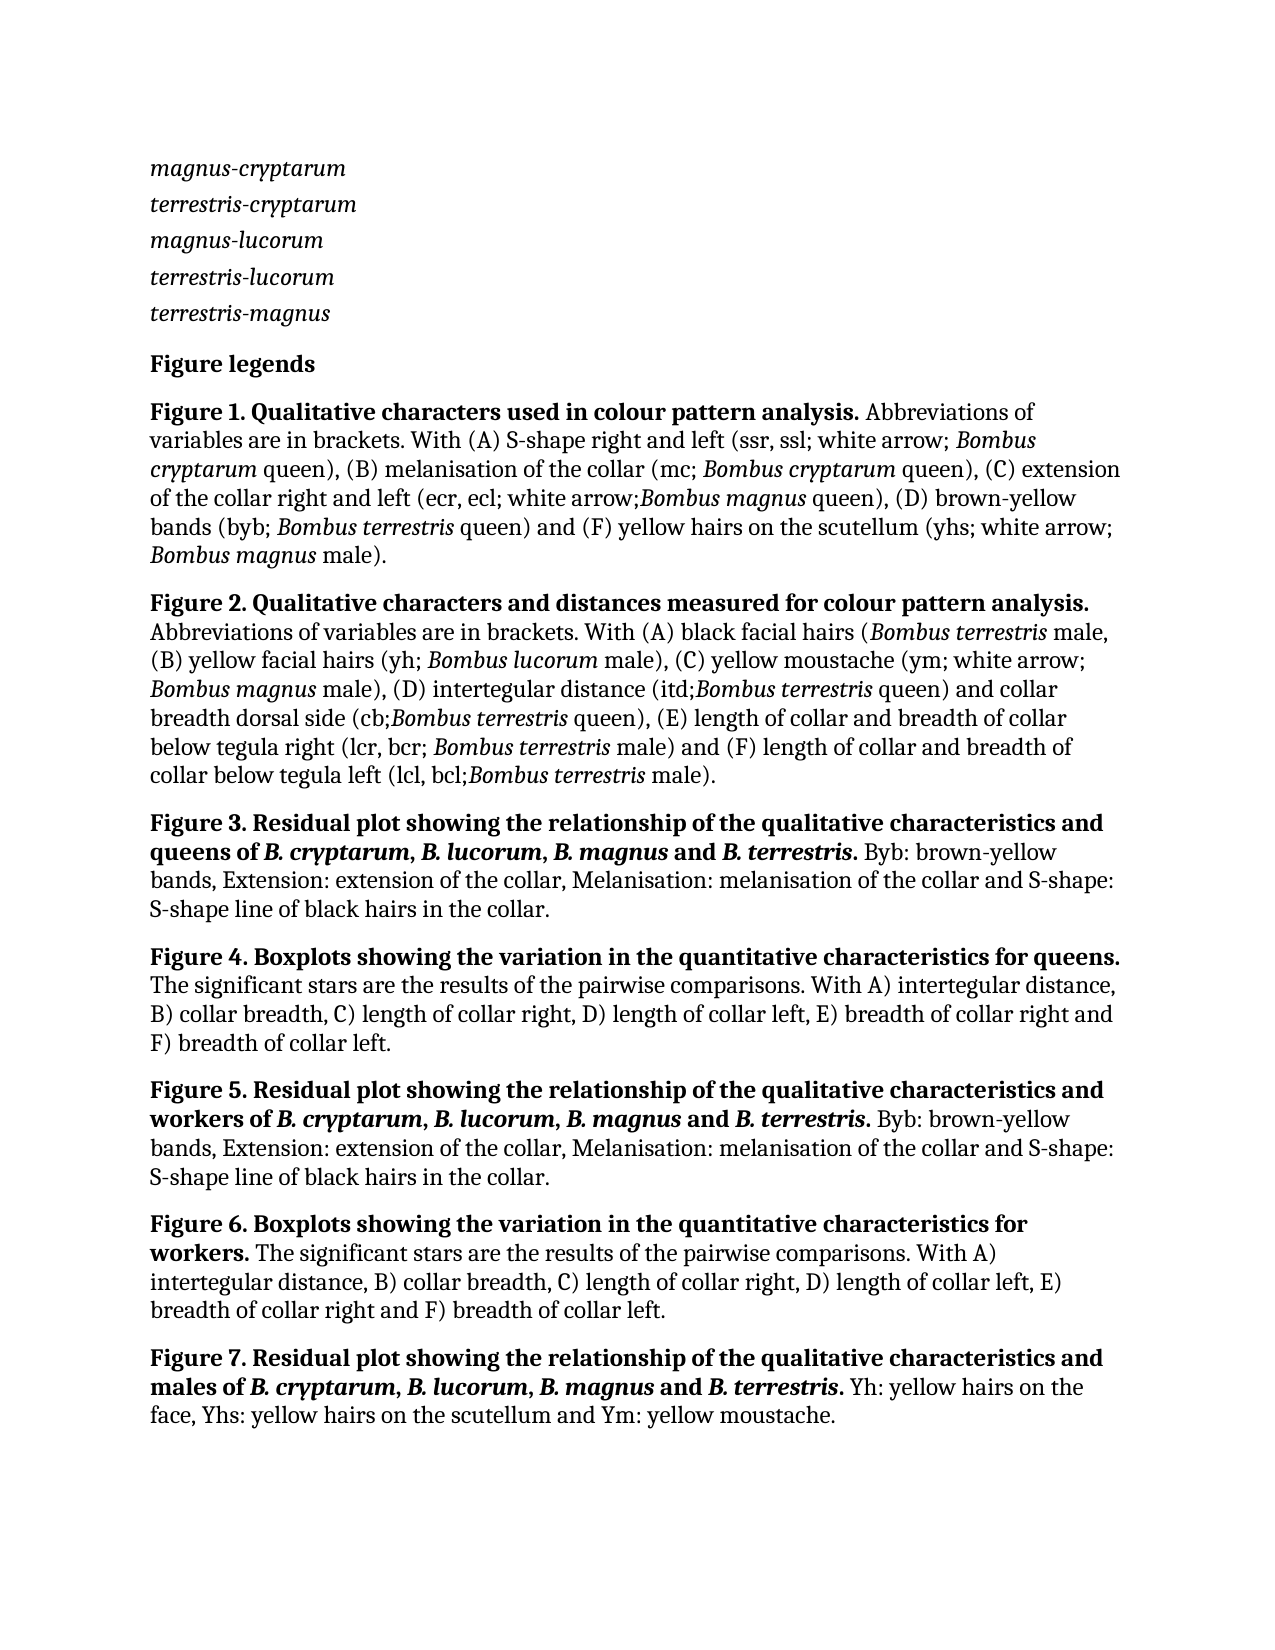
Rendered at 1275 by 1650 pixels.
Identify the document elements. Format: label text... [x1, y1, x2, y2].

text Figure 5. Residual plot showing the relationship of the qualitative characteristics and workers of B. cryptarum, B. lucorum, B. magnus and B. terrestris. Byb: brown-yellow bands, Extension: extension of the collar, Melanisation: melanisation of the collar and S-shape: S-shape line of black hairs in the collar. [150, 1076, 1125, 1191]
text Figure 4. Boxplots showing the variation in the quantitative characteristics for queens. The significant stars are the results of the pairwise comparisons. With A) intertegular distance, B) collar breadth, C) length of collar right, D) length of collar left, E) breadth of collar right and F) breadth of collar left. [150, 942, 1125, 1057]
table_cell terrestris-lucorum [139, 259, 1275, 295]
table_cell magnus-cryptarum [139, 150, 1275, 186]
text Figure 1. Qualitative characters used in colour pattern analysis. Abbreviations of variables are in brackets. With (A) S-shape right and left (ssr, ssl; white arrow; Bombus cryptarum queen), (B) melanisation of the collar (mc; Bombus cryptarum queen), (C) extension of the collar right and left (ecr, ecl; white arrow;Bombus magnus queen), (D) brown-yellow bands (byb; Bombus terrestris queen) and (F) yellow hairs on the scutellum (yhs; white arrow; Bombus magnus male). [150, 397, 1125, 570]
text Figure 7. Residual plot showing the relationship of the qualitative characteristics and males of B. cryptarum, B. lucorum, B. magnus and B. terrestris. Yh: yellow hairs on the face, Yhs: yellow hairs on the scutellum and Ym: yellow moustache. [150, 1344, 1125, 1430]
table_cell magnus-lucorum [139, 223, 1275, 259]
text Figure legends [150, 350, 1125, 379]
text Figure 3. Residual plot showing the relationship of the qualitative characteristics and queens of B. cryptarum, B. lucorum, B. magnus and B. terrestris. Byb: brown-yellow bands, Extension: extension of the collar, Melanisation: melanisation of the collar and S-shape: S-shape line of black hairs in the collar. [150, 809, 1125, 924]
text Figure 2. Qualitative characters and distances measured for colour pattern analysis. Abbreviations of variables are in brackets. With (A) black facial hairs (Bombus terrestris male, (B) yellow facial hairs (yh; Bombus lucorum male), (C) yellow moustache (ym; white arrow; Bombus magnus male), (D) intertegular distance (itd;Bombus terrestris queen) and collar breadth dorsal side (cb;Bombus terrestris queen), (E) length of collar and breadth of collar below tegula right (lcr, bcr; Bombus terrestris male) and (F) length of collar and breadth of collar below tegula left (lcl, bcl;Bombus terrestris male). [150, 589, 1125, 790]
text Figure 6. Boxplots showing the variation in the quantitative characteristics for workers. The significant stars are the results of the pairwise comparisons. With A) intertegular distance, B) collar breadth, C) length of collar right, D) length of collar left, E) breadth of collar right and F) breadth of collar left. [150, 1210, 1125, 1325]
table_cell terrestris-cryptarum [139, 186, 1275, 222]
table_cell terrestris-magnus [139, 295, 1275, 331]
